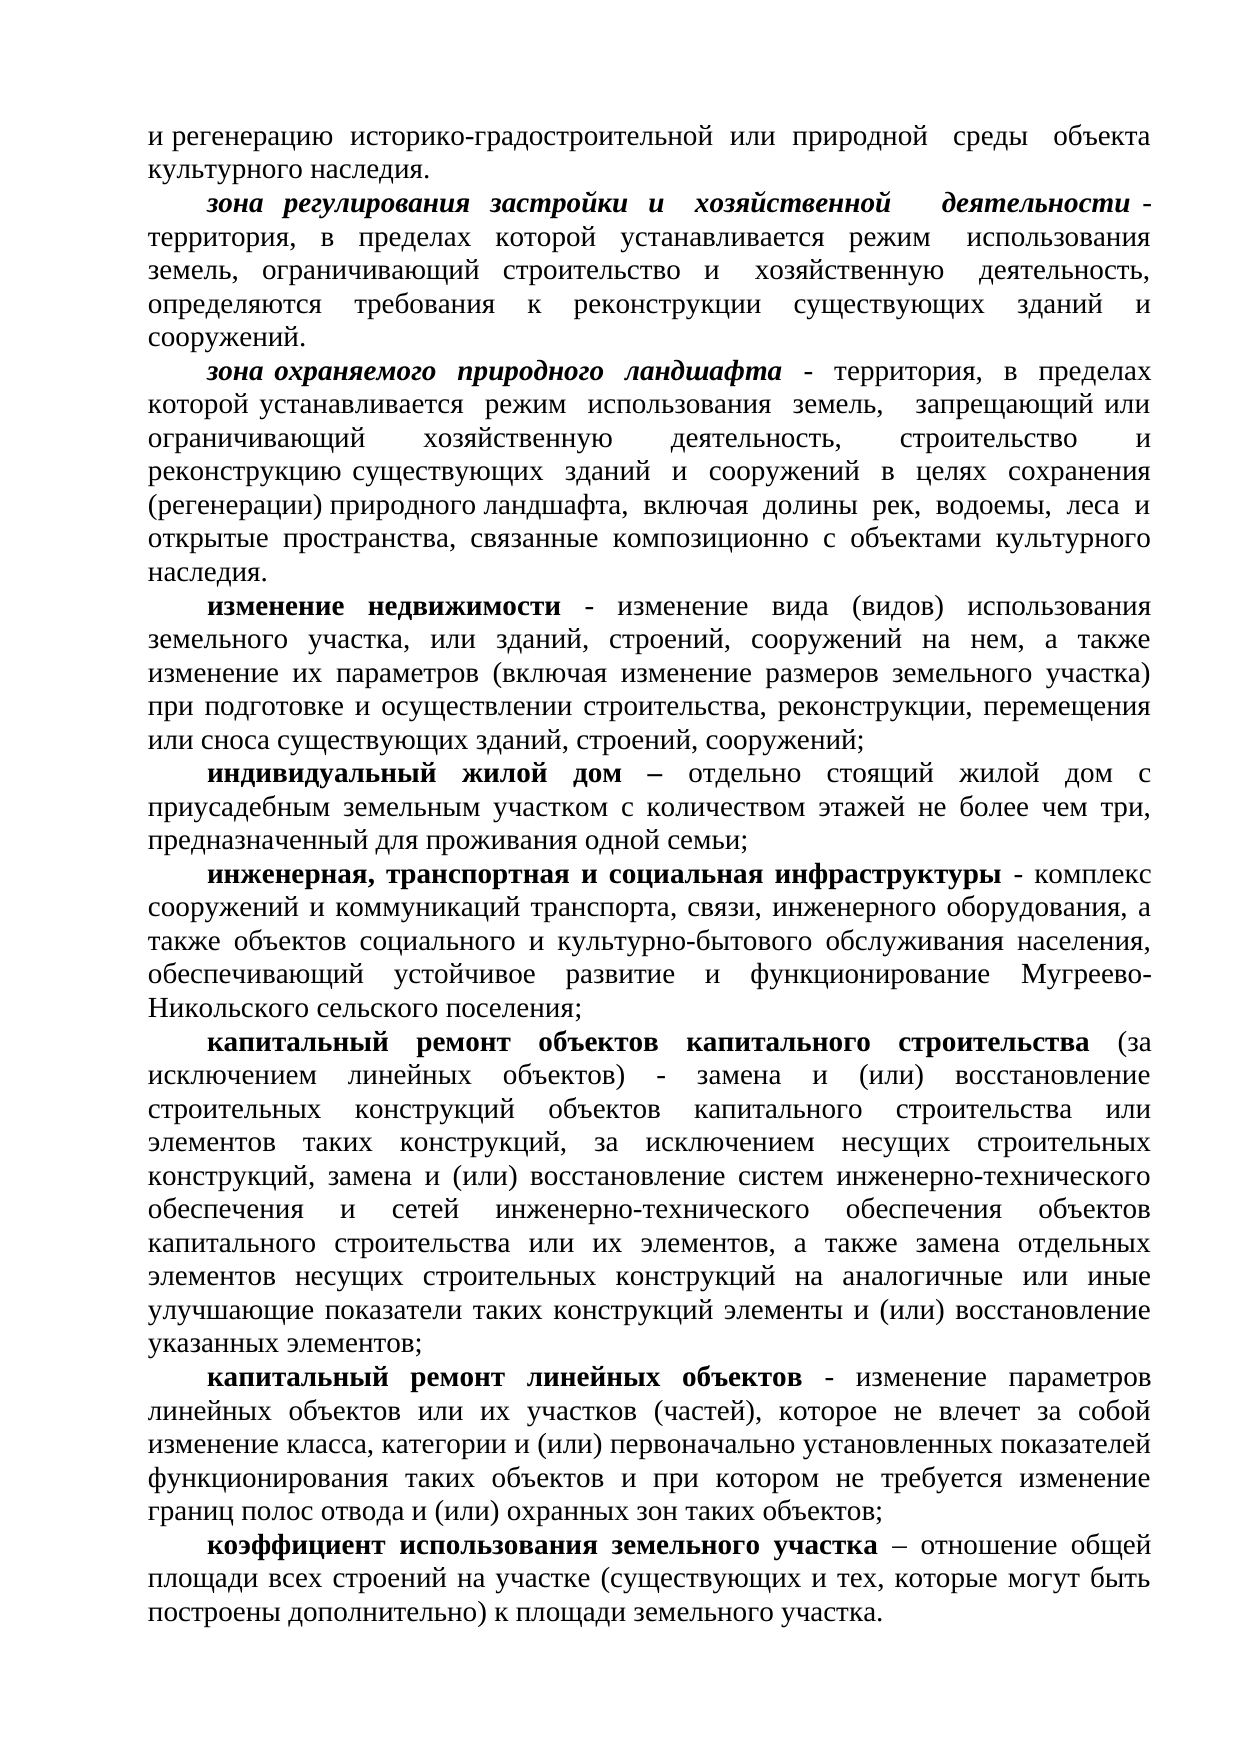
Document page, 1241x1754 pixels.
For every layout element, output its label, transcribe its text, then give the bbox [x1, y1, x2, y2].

text изменение недвижимости - изменение вида (видов) использования земельного участка, или зданий, строений, сооружений на нем, а также изменение их параметров (включая изменение размеров земельного участка) при подготовке и осуществлении строительства, реконструкции, перемещения или сноса существующих зданий, строений, сооружений; [148, 588, 1152, 755]
text капитальный ремонт объектов капитального строительства (за исключением линейных объектов) - замена и (или) восстановление строительных конструкций объектов капитального строительства или элементов таких конструкций, за исключением несущих строительных конструкций, замена и (или) восстановление систем инженерно-технического обеспечения и сетей инженерно-технического обеспечения объектов капитального строительства или их элементов, а также замена отдельных элементов несущих строительных конструкций на аналогичные или иные улучшающие показатели таких конструкций элементы и (или) восстановление указанных элементов; [148, 1024, 1152, 1359]
text коэффициент использования земельного участка – отношение общей площади всех строений на участке (существующих и тех, которые могут быть построены дополнительно) к площади земельного участка. [148, 1527, 1152, 1627]
text индивидуальный жилой дом – отдельно стоящий жилой дом с приусадебным земельным участком с количеством этажей не более чем три, предназначенный для проживания одной семьи; [148, 755, 1152, 856]
text инженерная, транспортная и социальная инфраструктуры - комплекс сооружений и коммуникаций транспорта, связи, инженерного оборудования, а также объектов социального и культурно-бытового обслуживания населения, обеспечивающий устойчивое развитие и функционирование Мугреево-Никольского сельского поселения; [148, 856, 1152, 1024]
text зона регулирования застройки и хозяйственной деятельности - территория, в пределах которой устанавливается режим использования земель, ограничивающий строительство и хозяйственную деятельность, определяются требования к реконструкции существующих зданий и сооружений. [148, 185, 1152, 353]
text зона охраняемого природного ландшафта - территория, в пределах которой устанавливается режим использования земель, запрещающий или ограничивающий хозяйственную деятельность, строительство и реконструкцию существующих зданий и сооружений в целях сохранения (регенерации) природного ландшафта, включая долины рек, водоемы, леса и открытые пространства, связанные композиционно с объектами культурного наследия. [148, 353, 1152, 588]
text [148, 118, 1152, 185]
text капитальный ремонт линейных объектов - изменение параметров линейных объектов или их участков (частей), которое не влечет за собой изменение класса, категории и (или) первоначально установленных показателей функционирования таких объектов и при котором не требуется изменение границ полос отвода и (или) охранных зон таких объектов; [148, 1359, 1152, 1527]
